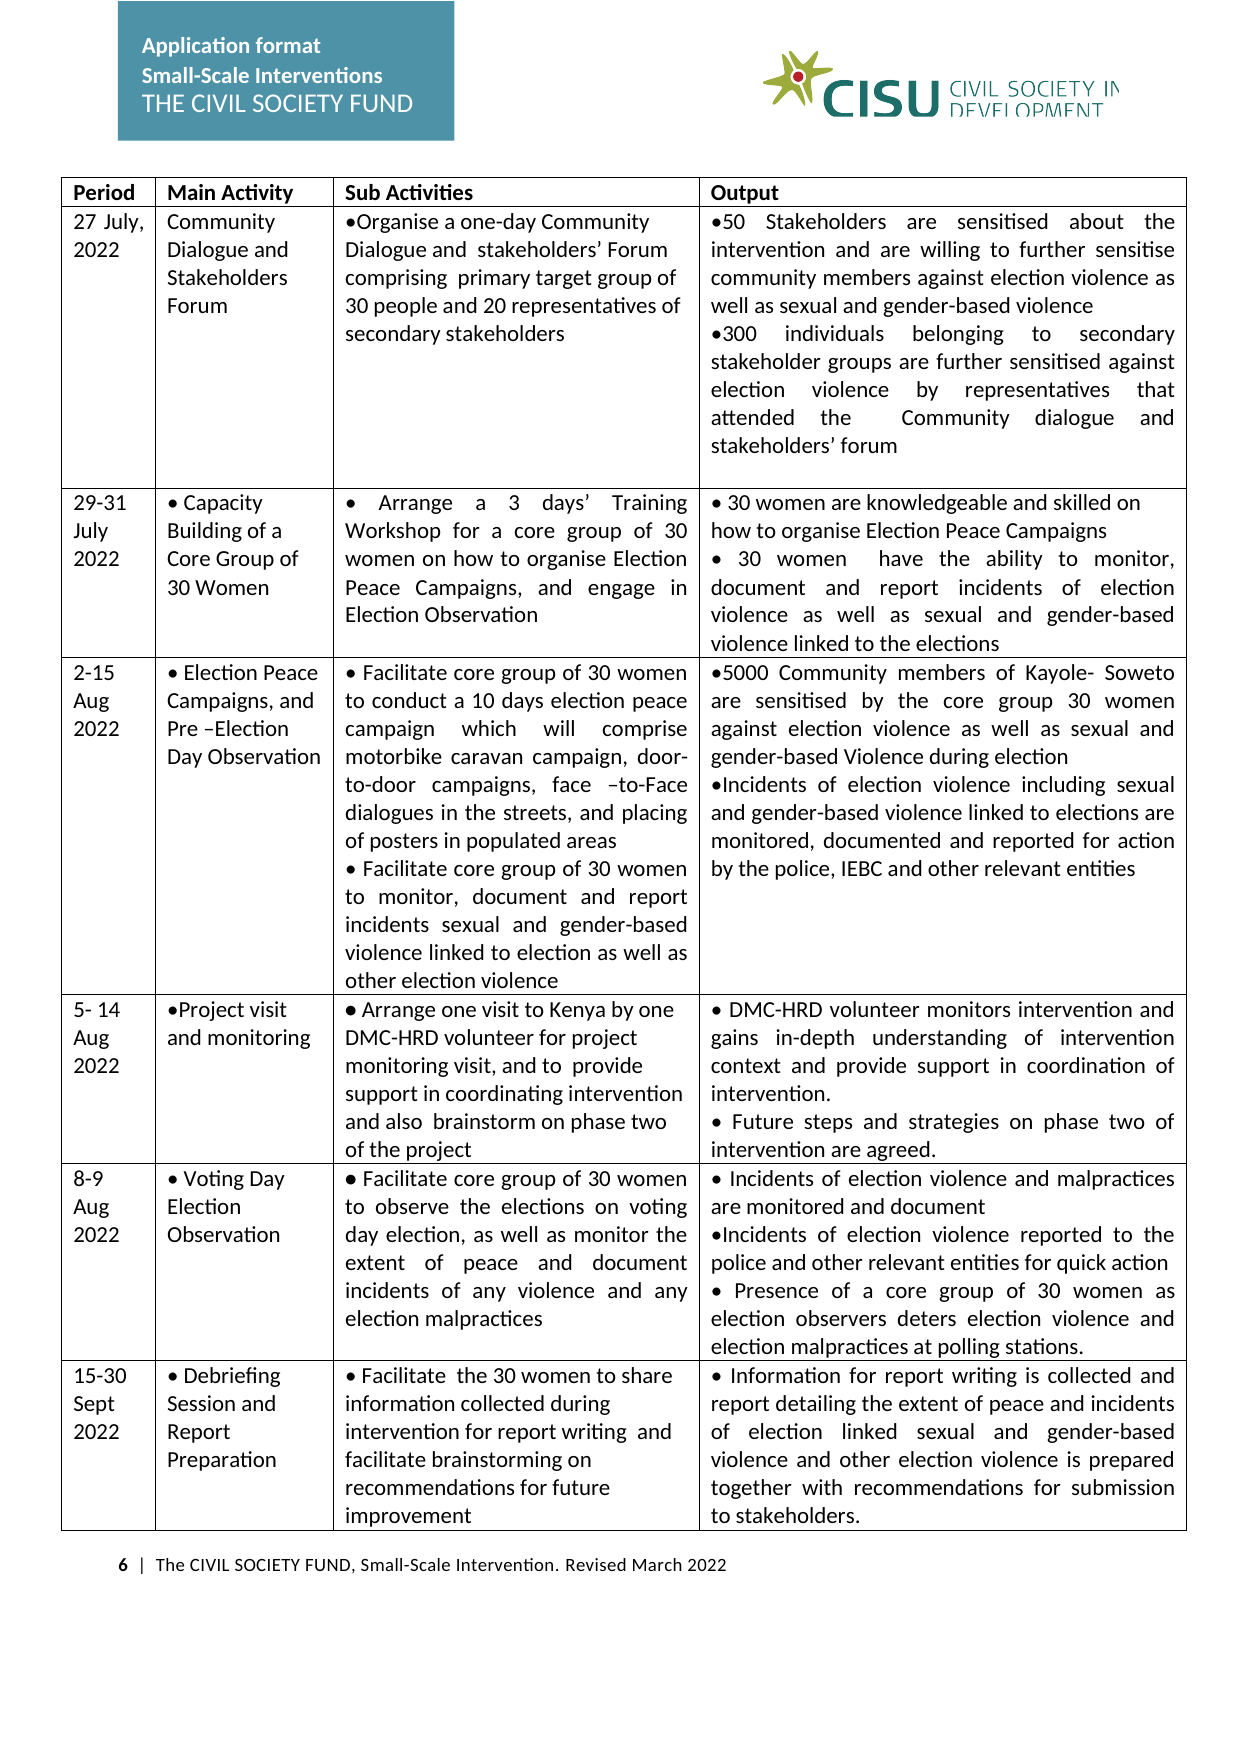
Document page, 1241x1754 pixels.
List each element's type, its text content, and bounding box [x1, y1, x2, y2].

table_cell •Organise a one-day Community Dialogue and stakeholders’ Forum comprising primary target group of 30 people and 20 representatives of secondary stakeholders [334, 207, 699, 487]
table_cell •5000 Community members of Kayole- Soweto are sensitised by the core group 30 women against election violence as well as sexual and gender-based Violence during election •Incidents of election violence including sexual and gender-based violence linked to elections are monitored, documented and reported for action by the police, IEBC and other relevant entities [700, 658, 1186, 994]
table_cell 27 July, 2022 [62, 207, 155, 487]
table_cell 29-31 July 2022 [62, 489, 155, 657]
table_cell • 30 women are knowledgeable and skilled on how to organise Election Peace Campaigns • 30 women have the ability to monitor, document and report incidents of election violence as well as sexual and gender-based violence linked to the elections [700, 489, 1186, 657]
table_cell • Arrange one visit to Kenya by one DMC-HRD volunteer for project monitoring visit, and to provide support in coordinating intervention and also brainstorm on phase two of the project [334, 995, 699, 1163]
table_cell 2-15 Aug 2022 [62, 658, 155, 994]
table_cell • Incidents of election violence and malpractices are monitored and document •Incidents of election violence reported to the police and other relevant entities for quick action • Presence of a core group of 30 women as election observers deters election violence and election malpractices at polling stations. [700, 1164, 1186, 1360]
table_cell • Information for report writing is collected and report detailing the extent of peace and incidents of election linked sexual and gender-based violence and other election violence is prepared together with recommendations for submission to stakeholders. [700, 1361, 1186, 1529]
table_cell • Voting Day Election Observation [156, 1164, 333, 1360]
table_cell 15-30 Sept 2022 [62, 1361, 155, 1529]
table_header Output [700, 178, 1186, 206]
table_cell • Facilitate core group of 30 women to observe the elections on voting day election, as well as monitor the extent of peace and document incidents of any violence and any election malpractices [334, 1164, 699, 1360]
table_cell 5- 14 Aug 2022 [62, 995, 155, 1163]
table_cell • Election Peace Campaigns, and Pre –Election Day Observation [156, 658, 333, 994]
table_cell • Facilitate the 30 women to share information collected during intervention for report writing and facilitate brainstorming on recommendations for future improvement [334, 1361, 699, 1529]
table_cell •50 Stakeholders are sensitised about the intervention and are willing to further sensitise community members against election violence as well as sexual and gender-based violence •300 individuals belonging to secondary stakeholder groups are further sensitised against election violence by representatives that attended the Community dialogue and stakeholders’ forum [700, 207, 1186, 487]
table_cell • Arrange a 3 days’ Training Workshop for a core group of 30 women on how to organise Election Peace Campaigns, and engage in Election Observation [334, 489, 699, 657]
table_cell • Capacity Building of a Core Group of 30 Women [156, 489, 333, 657]
picture [762, 51, 1119, 117]
table_cell 8-9 Aug 2022 [62, 1164, 155, 1360]
table_cell • Facilitate core group of 30 women to conduct a 10 days election peace campaign which will comprise motorbike caravan campaign, door-to-door campaigns, face –to-Face dialogues in the streets, and placing of posters in populated areas • Facilitate core group of 30 women to monitor, document and report incidents sexual and gender-based violence linked to election as well as other election violence [334, 658, 699, 994]
table_cell •Project visit and monitoring [156, 995, 333, 1163]
table_header Sub Activities [334, 178, 699, 206]
table_header Period [62, 178, 155, 206]
table_header Main Activity [156, 178, 333, 206]
table_cell • Debriefing Session and Report Preparation [156, 1361, 333, 1529]
table_cell • DMC-HRD volunteer monitors intervention and gains in-depth understanding of intervention context and provide support in coordination of intervention. • Future steps and strategies on phase two of intervention are agreed. [700, 995, 1186, 1163]
table_cell Community Dialogue and Stakeholders Forum [156, 207, 333, 487]
